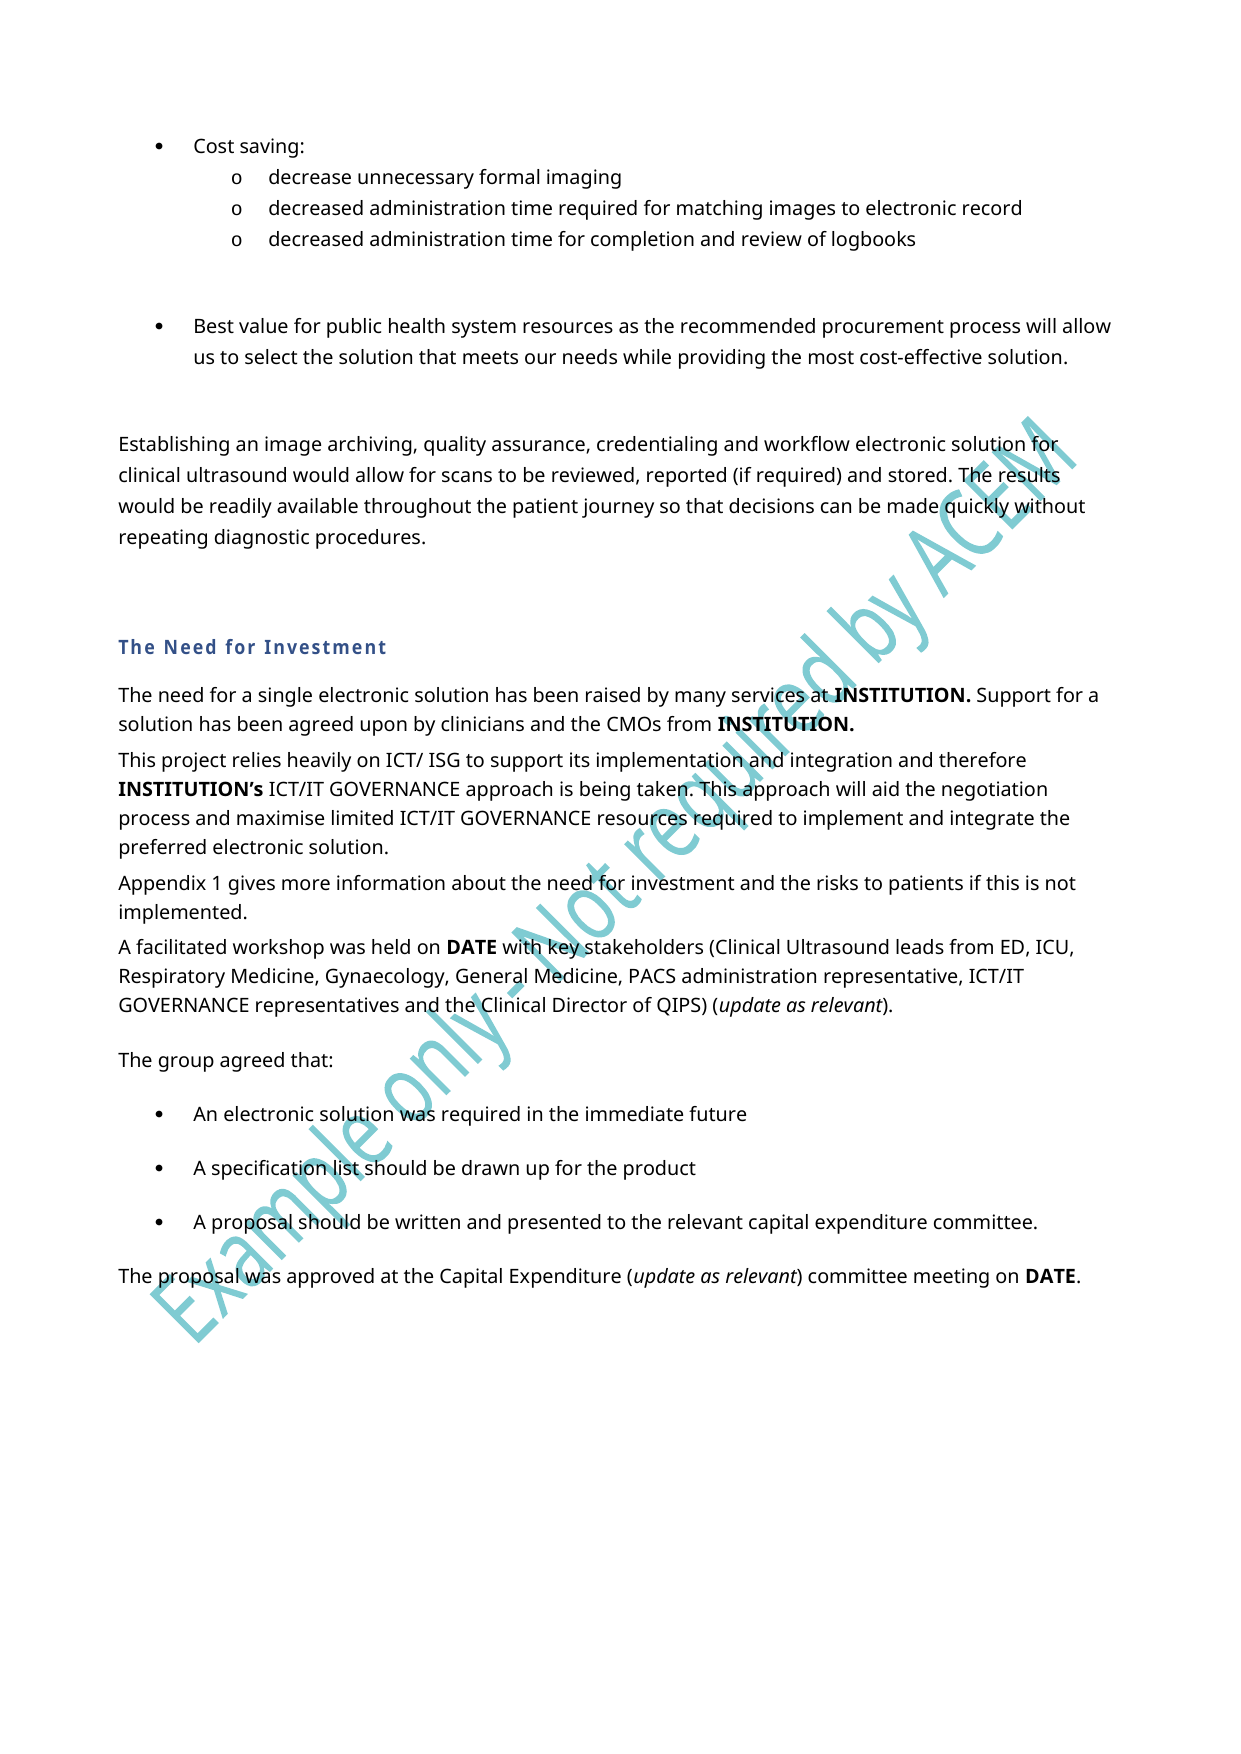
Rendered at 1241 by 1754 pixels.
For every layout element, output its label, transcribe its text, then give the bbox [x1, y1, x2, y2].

text Establishing an image archiving, quality assurance, credentialing and workflow electronic solution for clinical ultrasound would allow for scans to be reviewed, reported (if required) and stored. The results would be readily available throughout the patient journey so that decisions can be made quickly without repeating diagnostic procedures. [118, 431, 1122, 550]
list decreased administration time for completion and review of logbooks [231, 226, 1122, 253]
list A specification list should be drawn up for the product [156, 1152, 1122, 1181]
subtitle The Need for Investment [118, 633, 1122, 660]
list decrease unnecessary formal imaging [231, 163, 1122, 190]
list A proposal should be written and presented to the relevant capital expenditure committee. [156, 1206, 1122, 1235]
text The need for a single electronic solution has been raised by many services at INSTITUTION. Support for a solution has been agreed upon by clinicians and the CMOs from INSTITUTION. [118, 679, 1122, 737]
list decreased administration time required for matching images to electronic record [231, 194, 1122, 222]
list Best value for public health system resources as the recommended procurement process will allow us to select the solution that meets our needs while providing the most cost-effective solution. [156, 313, 1122, 371]
text The proposal was approved at the Capital Expenditure (update as relevant) committee meeting on DATE. [118, 1260, 1122, 1289]
text A facilitated workshop was held on DATE with key stakeholders (Clinical Ultrasound leads from ED, ICU, Respiratory Medicine, Gynaecology, General Medicine, PACS administration representative, ICT/IT GOVERNANCE representatives and the Clinical Director of QIPS) (update as relevant). [118, 931, 1122, 1019]
text The group agreed that: [118, 1044, 1122, 1073]
list Cost saving: [156, 132, 1122, 159]
list An electronic solution was required in the immediate future [156, 1098, 1122, 1127]
text Appendix 1 gives more information about the need for investment and the risks to patients if this is not implemented. [118, 867, 1122, 925]
text This project relies heavily on ICT/ ISG to support its implementation and integration and therefore INSTITUTION’s ICT/IT GOVERNANCE approach is being taken. This approach will aid the negotiation process and maximise limited ICT/IT GOVERNANCE resources required to implement and integrate the preferred electronic solution. [118, 744, 1122, 860]
